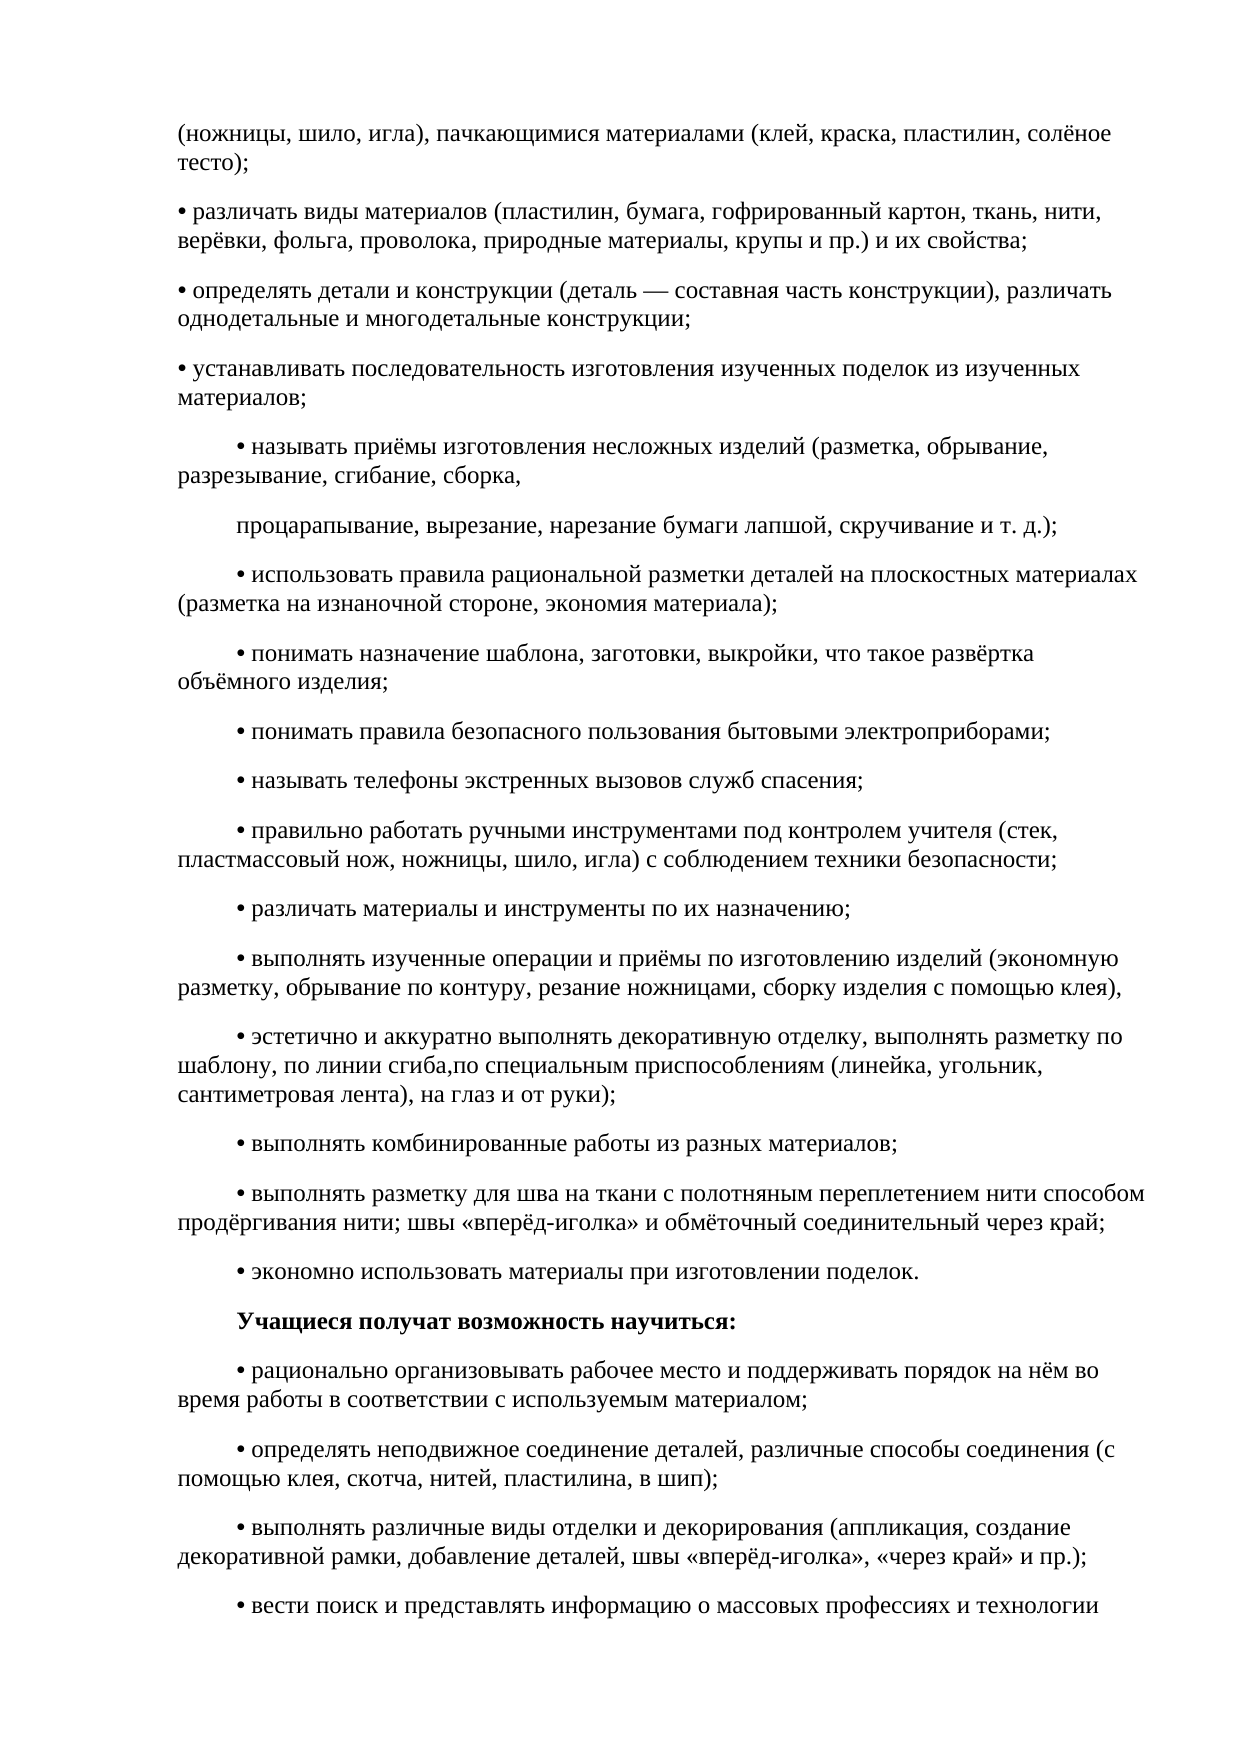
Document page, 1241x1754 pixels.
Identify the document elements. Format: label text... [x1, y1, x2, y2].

text • выполнять разметку для шва на ткани с полотняным переплетением нити способом продёргивания нити; швы «вперёд-иголка» и обмёточный соединительный через край; [177, 1178, 1152, 1236]
text • выполнять различные виды отделки и декорирования (аппликация, создание декоративной рамки, добавление деталей, швы «вперёд-иголка», «через край» и пр.); [177, 1512, 1152, 1570]
text • различать виды материалов (пластилин, бумага, гофрированный картон, ткань, нити, верёвки, фольга, проволока, природные материалы, крупы и пр.) и их свойства; [177, 196, 1152, 254]
text • экономно использовать материалы при изготовлении поделок. [177, 1256, 1152, 1285]
text • определять детали и конструкции (деталь — составная часть конструкции), различать однодетальные и многодетальные конструкции; [177, 275, 1152, 332]
text • эстетично и аккуратно выполнять декоративную отделку, выполнять разметку по шаблону, по линии сгиба,по специальным приспособлениям (линейка, угольник, сантиметровая лента), на глаз и от руки); [177, 1021, 1152, 1108]
text • устанавливать последовательность изготовления изученных поделок из изученных материалов; [177, 353, 1152, 411]
text процарапывание, вырезание, нарезание бумаги лапшой, скручивание и т. д.); [177, 510, 1152, 538]
text • выполнять изученные операции и приёмы по изготовлению изделий (экономную разметку, обрывание по контуру, резание ножницами, сборку изделия с помощью клея), [177, 943, 1152, 1001]
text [177, 1591, 1152, 1619]
text Учащиеся получат возможность научиться: [177, 1306, 1152, 1335]
text • называть приёмы изготовления несложных изделий (разметка, обрывание, разрезывание, сгибание, сборка, [177, 431, 1152, 489]
text • рационально организовывать рабочее место и поддерживать порядок на нём во время работы в соответствии с используемым материалом; [177, 1356, 1152, 1413]
text • правильно работать ручными инструментами под контролем учителя (стек, пластмассовый нож, ножницы, шило, игла) с соблюдением техники безопасности; [177, 815, 1152, 873]
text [177, 118, 1152, 176]
text • понимать назначение шаблона, заготовки, выкройки, что такое развёртка объёмного изделия; [177, 638, 1152, 695]
text • использовать правила рациональной разметки деталей на плоскостных материалах (разметка на изнаночной стороне, экономия материала); [177, 559, 1152, 617]
text • называть телефоны экстренных вызовов служб спасения; [177, 766, 1152, 794]
text • выполнять комбинированные работы из разных материалов; [177, 1128, 1152, 1157]
text • различать материалы и инструменты по их назначению; [177, 893, 1152, 922]
text • понимать правила безопасного пользования бытовыми электроприборами; [177, 716, 1152, 745]
text • определять неподвижное соединение деталей, различные способы соединения (с помощью клея, скотча, нитей, пластилина, в шип); [177, 1434, 1152, 1491]
